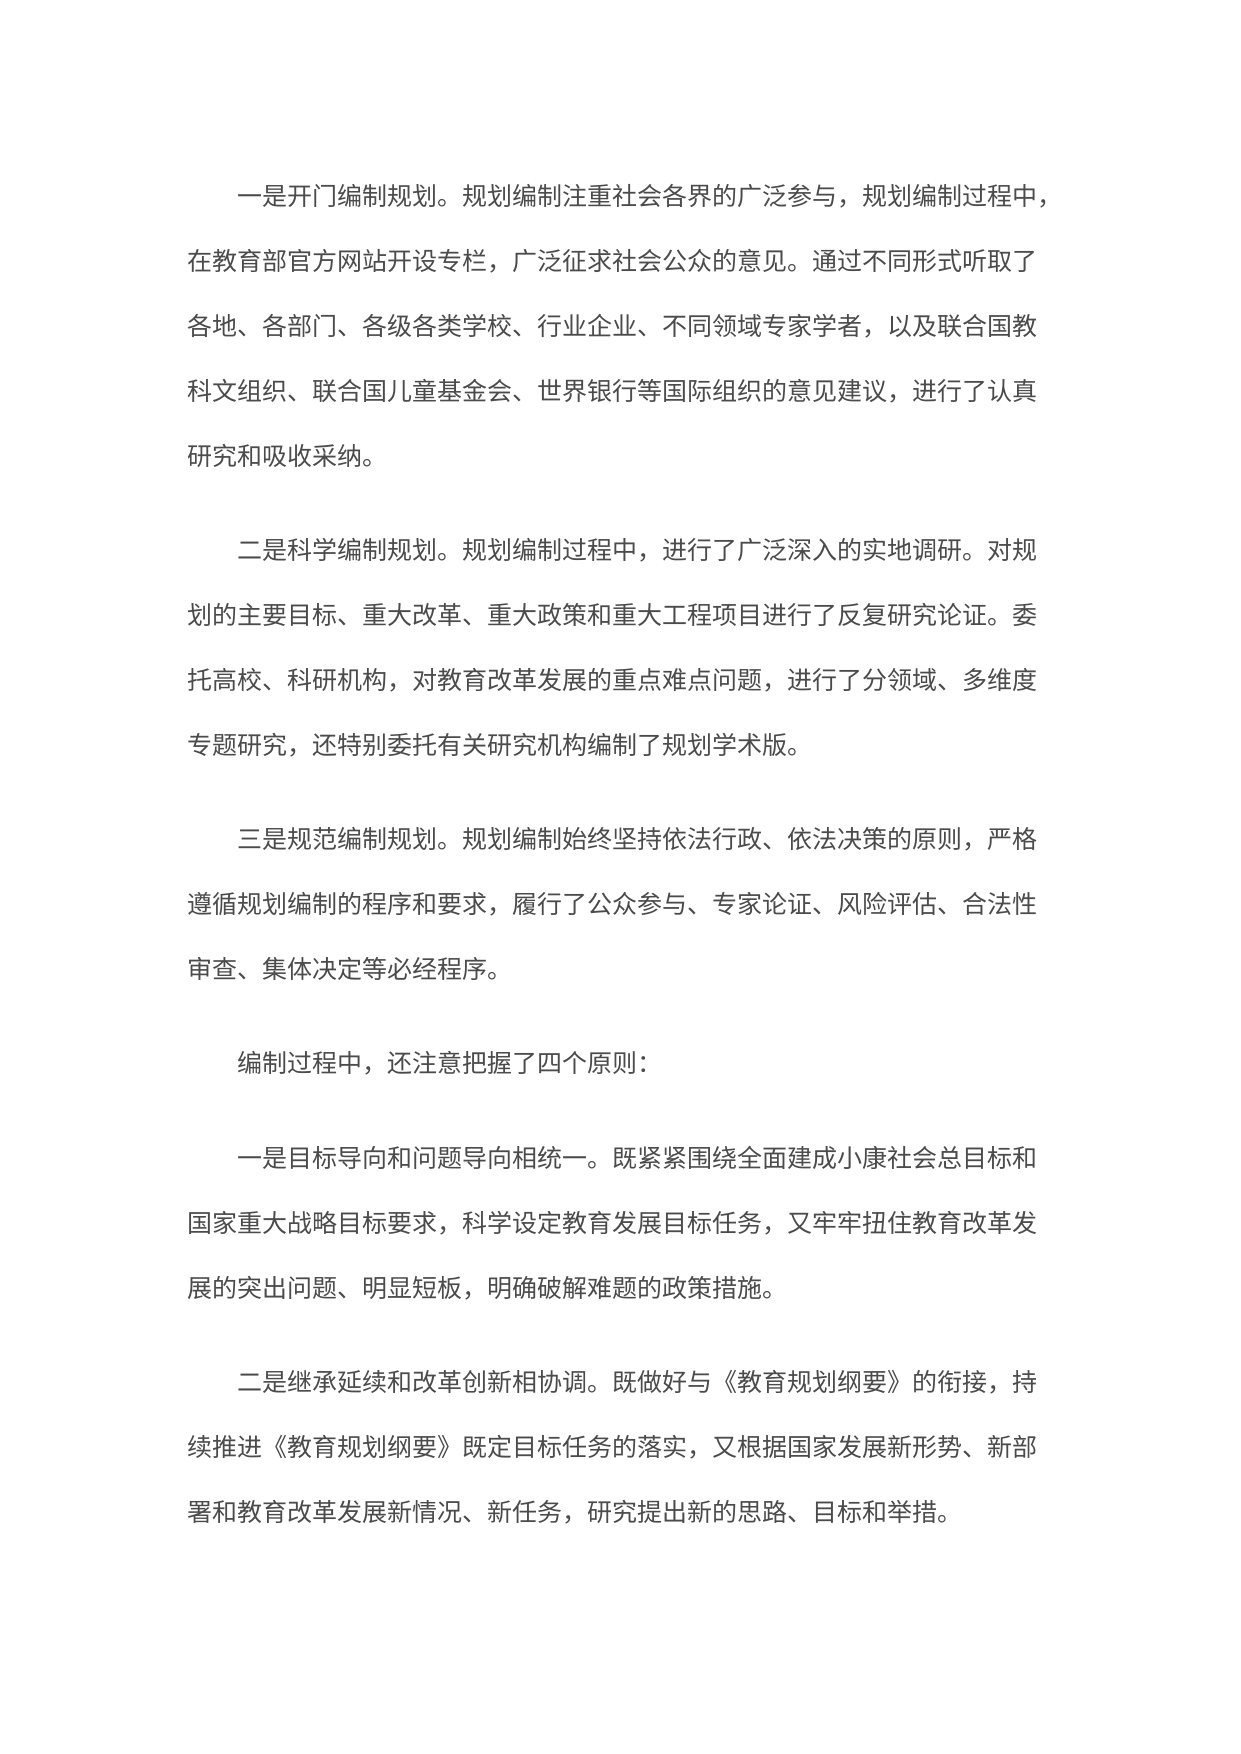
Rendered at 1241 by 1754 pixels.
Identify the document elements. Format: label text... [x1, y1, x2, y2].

text 二是继承延续和改革创新相协调。既做好与《教育规划纲要》的衔接，持续推进《教育规划纲要》既定目标任务的落实，又根据国家发展新形势、新部署和教育改革发展新情况、新任务，研究提出新的思路、目标和举措。 [187, 1348, 1053, 1543]
text 一是目标导向和问题导向相统一。既紧紧围绕全面建成小康社会总目标和国家重大战略目标要求，科学设定教育发展目标任务，又牢牢扭住教育改革发展的突出问题、明显短板，明确破解难题的政策措施。 [187, 1124, 1053, 1319]
text 编制过程中，还注意把握了四个原则： [187, 1029, 1053, 1094]
text 三是规范编制规划。规划编制始终坚持依法行政、依法决策的原则，严格遵循规划编制的程序和要求，履行了公众参与、专家论证、风险评估、合法性审查、集体决定等必经程序。 [187, 805, 1053, 1000]
text 一是开门编制规划。规划编制注重社会各界的广泛参与，规划编制过程中，在教育部官方网站开设专栏，广泛征求社会公众的意见。通过不同形式听取了各地、各部门、各级各类学校、行业企业、不同领域专家学者，以及联合国教科文组织、联合国儿童基金会、世界银行等国际组织的意见建议，进行了认真研究和吸收采纳。 [187, 162, 1053, 487]
text 二是科学编制规划。规划编制过程中，进行了广泛深入的实地调研。对规划的主要目标、重大改革、重大政策和重大工程项目进行了反复研究论证。委托高校、科研机构，对教育改革发展的重点难点问题，进行了分领域、多维度专题研究，还特别委托有关研究机构编制了规划学术版。 [187, 516, 1053, 776]
